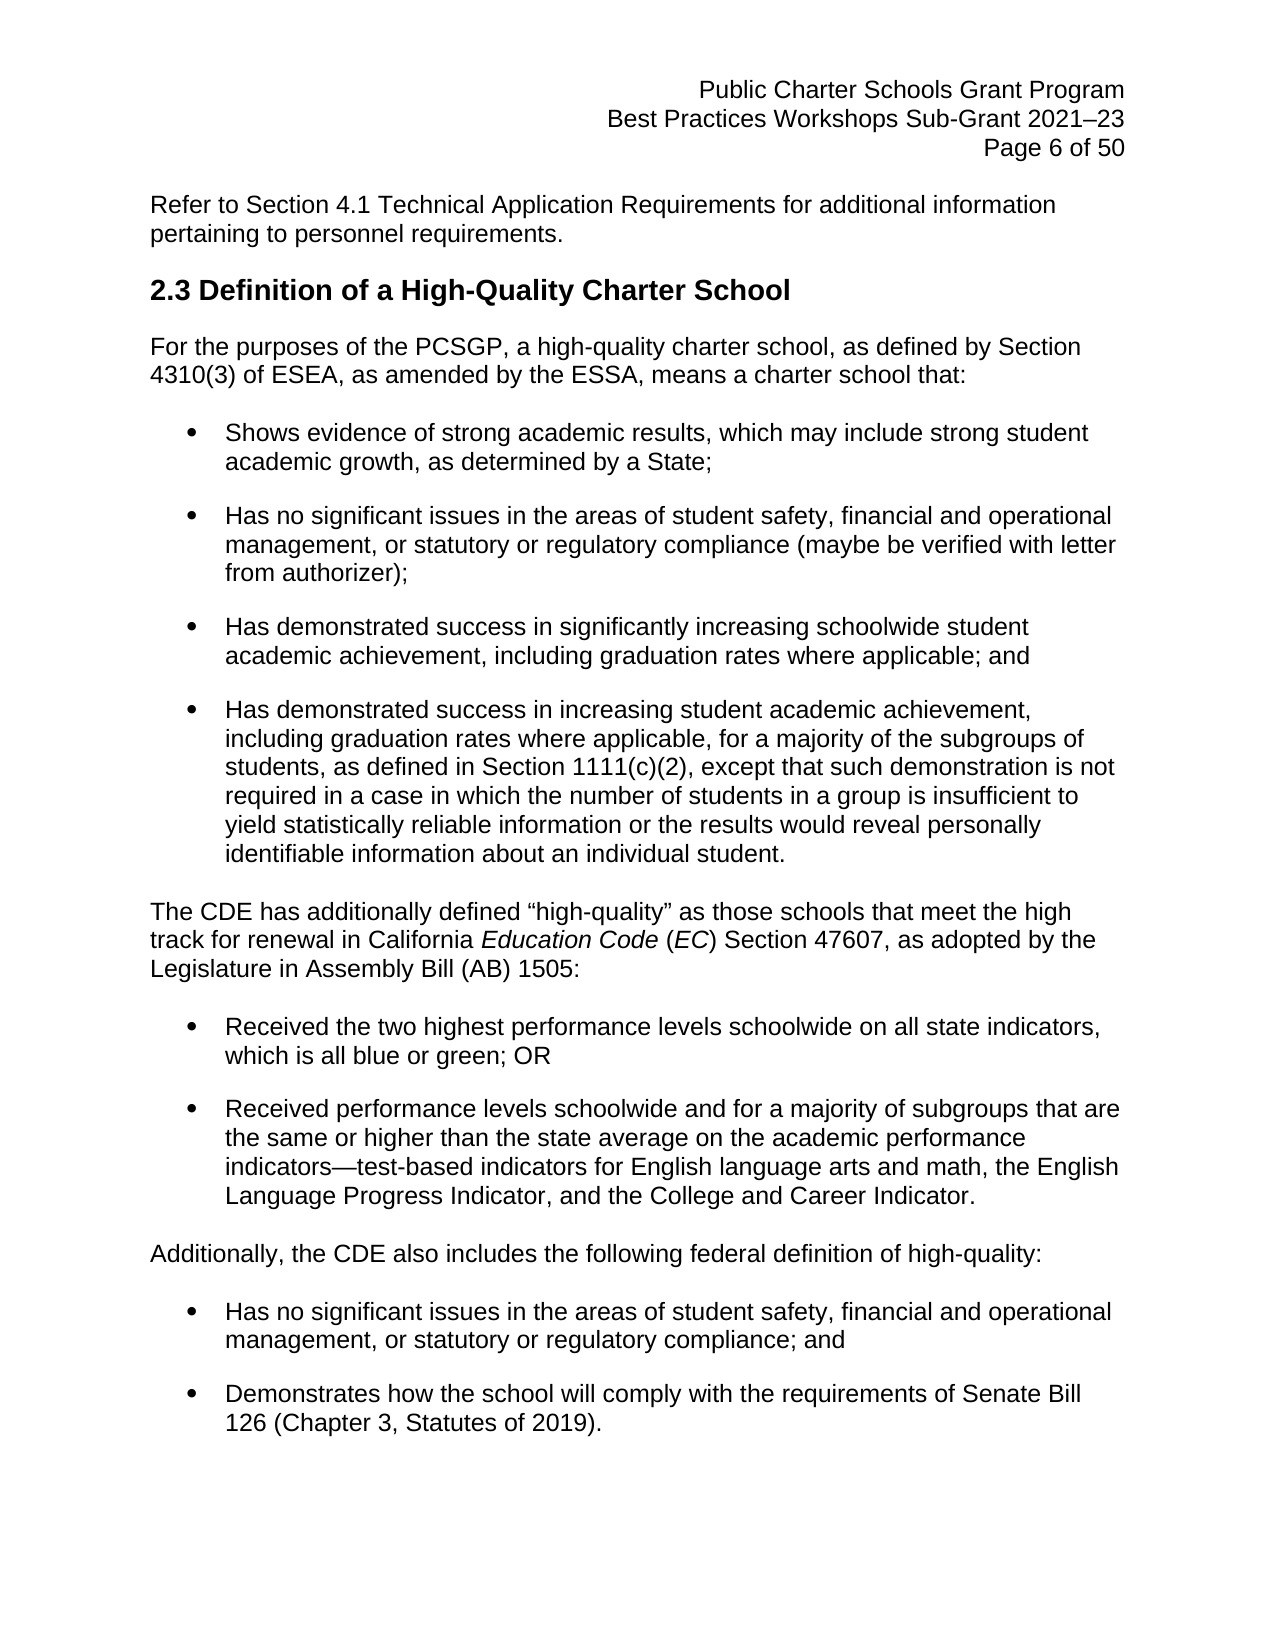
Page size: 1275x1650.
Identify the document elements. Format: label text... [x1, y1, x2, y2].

list Has no significant issues in the areas of student safety, financial and operational management, or statutory or regulatory compliance; and [187, 1297, 1125, 1354]
list Received performance levels schoolwide and for a majority of subgroups that are the same or higher than the state average on the academic performance indicators—test-based indicators for English language arts and math, the English Language Progress Indicator, and the College and Career Indicator. [187, 1094, 1125, 1209]
list Has no significant issues in the areas of student safety, financial and operational management, or statutory or regulatory compliance (maybe be verified with letter from authorizer); [187, 501, 1125, 587]
list Has demonstrated success in significantly increasing schoolwide student academic achievement, including graduation rates where applicable; and [187, 612, 1125, 670]
list Demonstrates how the school will comply with the requirements of Senate Bill 126 (Chapter 3, Statutes of 2019). [187, 1379, 1125, 1437]
text Refer to Section 4.1 Technical Application Requirements for additional information pertaining to personnel requirements. [150, 190, 1125, 248]
list Has demonstrated success in increasing student academic achievement, including graduation rates where applicable, for a majority of the subgroups of students, as defined in Section 1111(c)(2), except that such demonstration is not required in a case in which the number of students in a group is insufficient to yield statistically reliable information or the results would reveal personally identifiable information about an individual student. [187, 695, 1125, 867]
list Shows evidence of strong academic results, which may include strong student academic growth, as determined by a State; [187, 418, 1125, 476]
text The CDE has additionally defined “high-quality” as those schools that meet the high track for renewal in California Education Code (EC) Section 47607, as adopted by the Legislature in Assembly Bill (AB) 1505: [150, 896, 1125, 983]
text Additionally, the CDE also includes the following federal definition of high-quality: [150, 1239, 1125, 1267]
subtitle 2.3 Definition of a High-Quality Charter School [150, 273, 1125, 306]
list Received the two highest performance levels schoolwide on all state indicators, which is all blue or green; OR [187, 1012, 1125, 1069]
text For the purposes of the PCSGP, a high-quality charter school, as defined by Section 4310(3) of ESEA, as amended by the ESSA, means a charter school that: [150, 331, 1125, 389]
